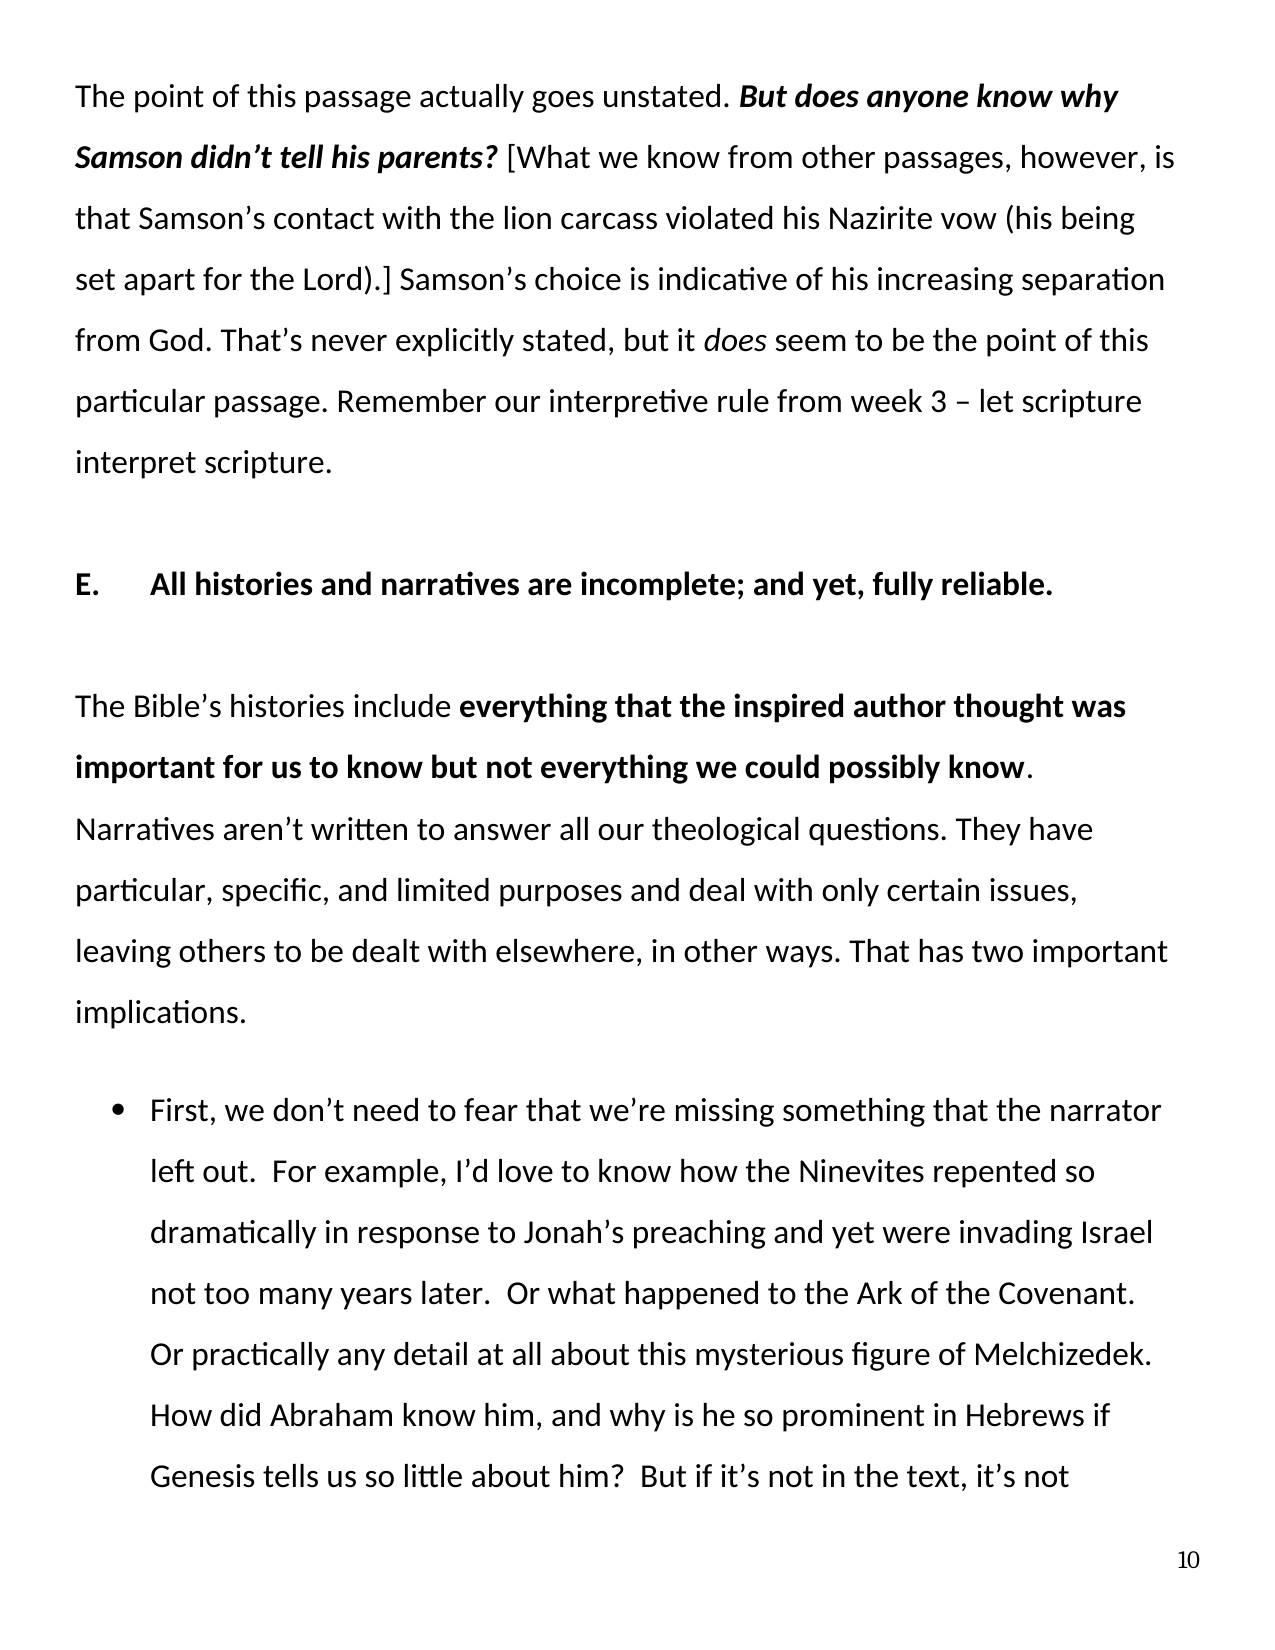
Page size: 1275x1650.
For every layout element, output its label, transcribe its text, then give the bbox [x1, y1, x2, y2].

text The point of this passage actually goes unstated. But does anyone know why Samson didn’t tell his parents? [What we know from other passages, however, is that Samson’s contact with the lion carcass violated his Nazirite vow (his being set apart for the Lord).] Samson’s choice is indicative of his increasing separation from God. That’s never explicitly stated, but it does seem to be the point of this particular passage. Remember our interpretive rule from week 3 – let scripture interpret scripture. [75, 75, 1179, 482]
text The Bible’s histories include everything that the inspired author thought was important for us to know but not everything we could possibly know. Narratives aren’t written to answer all our theological questions. They have particular, specific, and limited purposes and deal with only certain issues, leaving others to be dealt with elsewhere, in other ways. That has two important implications. [75, 685, 1179, 1074]
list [112, 1089, 1179, 1496]
text E. All histories and narratives are incomplete; and yet, fully reliable. [75, 563, 1179, 604]
